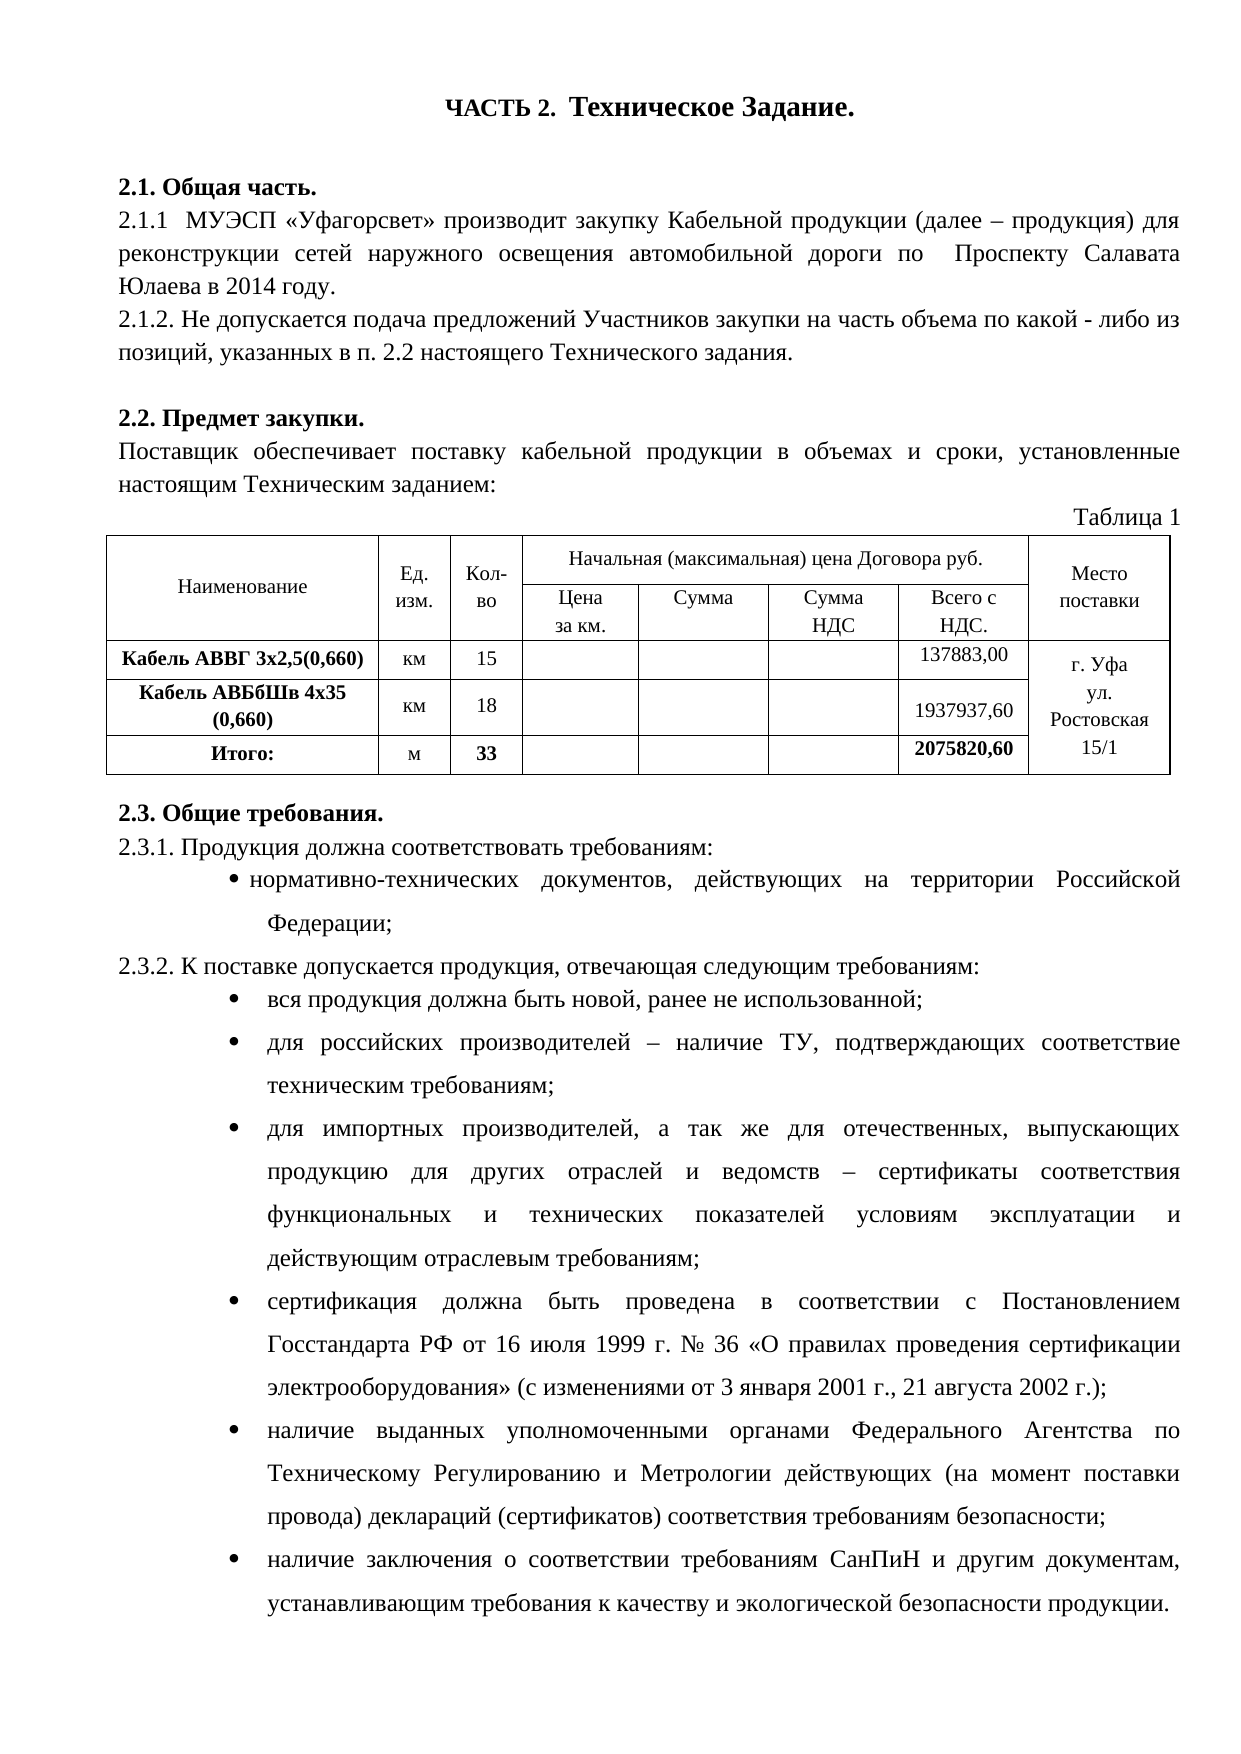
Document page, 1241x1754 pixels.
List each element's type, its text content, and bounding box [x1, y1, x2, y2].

text 2.1. Общая часть. [118, 172, 1181, 201]
text 2.1.2. Не допускается подача предложений Участников закупки на часть объема по какой - либо из позиций, указанных в п. 2.2 настоящего Технического задания. [118, 304, 1181, 366]
text 2.2. Предмет закупки. [118, 403, 1181, 432]
table_cell 18 [451, 680, 522, 735]
table_cell 2075820,60 [899, 736, 1028, 773]
table_cell Сумма [639, 585, 768, 640]
text 2.3.2. К поставке допускается продукция, отвечающая следующим требованиям: [118, 951, 1181, 979]
list сертификация должна быть проведена в соответствии с Постановлением Госстандарта РФ от 16 июля . № 36 «О правилах проведения сертификации электрооборудования» (с изменениями от 3 января ., 21 августа .); [229, 1286, 1181, 1401]
text 2.1.1 МУЭСП «Уфагорсвет» производит закупку Кабельной продукции (далее – продукция) для реконструкции сетей наружного освещения автомобильной дороги по Проспекту Салавата Юлаева в 2014 году. [118, 205, 1181, 300]
table_cell [639, 680, 768, 735]
list для импортных производителей, а так же для отечественных, выпускающих продукцию для других отраслей и ведомств – сертификаты соответствия функциональных и технических показателей условиям эксплуатации и действующим отраслевым требованиям; [229, 1113, 1181, 1271]
table_cell Всего с НДС. [899, 585, 1028, 640]
table_header Наименование [107, 536, 378, 640]
table_cell [769, 680, 898, 735]
table_cell Сумма НДС [769, 585, 898, 640]
table_cell км [379, 680, 450, 735]
table_cell [639, 641, 768, 679]
list нормативно-технических документов, действующих на территории Российской Федерации; [229, 864, 1181, 936]
table_cell г. Уфа ул. Ростовская 15/1 [1029, 641, 1169, 773]
table_cell [769, 736, 898, 773]
table_cell 137883,00 [899, 641, 1028, 679]
table_cell [769, 641, 898, 679]
text Таблица 1 [118, 502, 1181, 531]
table_cell [523, 736, 638, 773]
list вся продукция должна быть новой, ранее не использованной; [229, 984, 1181, 1013]
text ЧАСТЬ 2. Техническое Задание. [118, 89, 1181, 122]
table_cell 1937937,60 [899, 680, 1028, 735]
list для российских производителей – наличие ТУ, подтверждающих соответствие техническим требованиям; [229, 1027, 1181, 1099]
list наличие заключения о соответствии требованиям СанПиН и другим документам, устанавливающим требования к качеству и экологической безопасности продукции. [229, 1544, 1181, 1616]
table_cell Кабель АВБбШв 4х35 (0,660) [107, 680, 378, 735]
text Поставщик обеспечивает поставку кабельной продукции в объемах и сроки, установленные настоящим Техническим заданием: [118, 436, 1181, 498]
text 2.3. Общие требования. [118, 798, 1181, 827]
text 2.3.1. Продукция должна соответствовать требованиям: [118, 832, 1181, 860]
list наличие выданных уполномоченными органами Федерального Агентства по Техническому Регулированию и Метрологии действующих (на момент поставки провода) деклараций (сертификатов) соответствия требованиям безопасности; [229, 1415, 1181, 1530]
table_cell Кабель АВВГ 3х2,5(0,660) [107, 641, 378, 679]
table_header Место поставки [1029, 536, 1169, 640]
table_cell 33 [451, 736, 522, 773]
table_cell Цена за км. [523, 585, 638, 640]
table_cell [523, 680, 638, 735]
table_cell [639, 736, 768, 773]
table_header Ед. изм. [379, 536, 450, 640]
table_cell Итого: [107, 736, 378, 773]
table_header Начальная (максимальная) цена Договора руб. [523, 536, 1028, 584]
table_cell км [379, 641, 450, 679]
table_header Кол-во [451, 536, 522, 640]
table_cell 15 [451, 641, 522, 679]
table_cell м [379, 736, 450, 773]
table_cell [523, 641, 638, 679]
